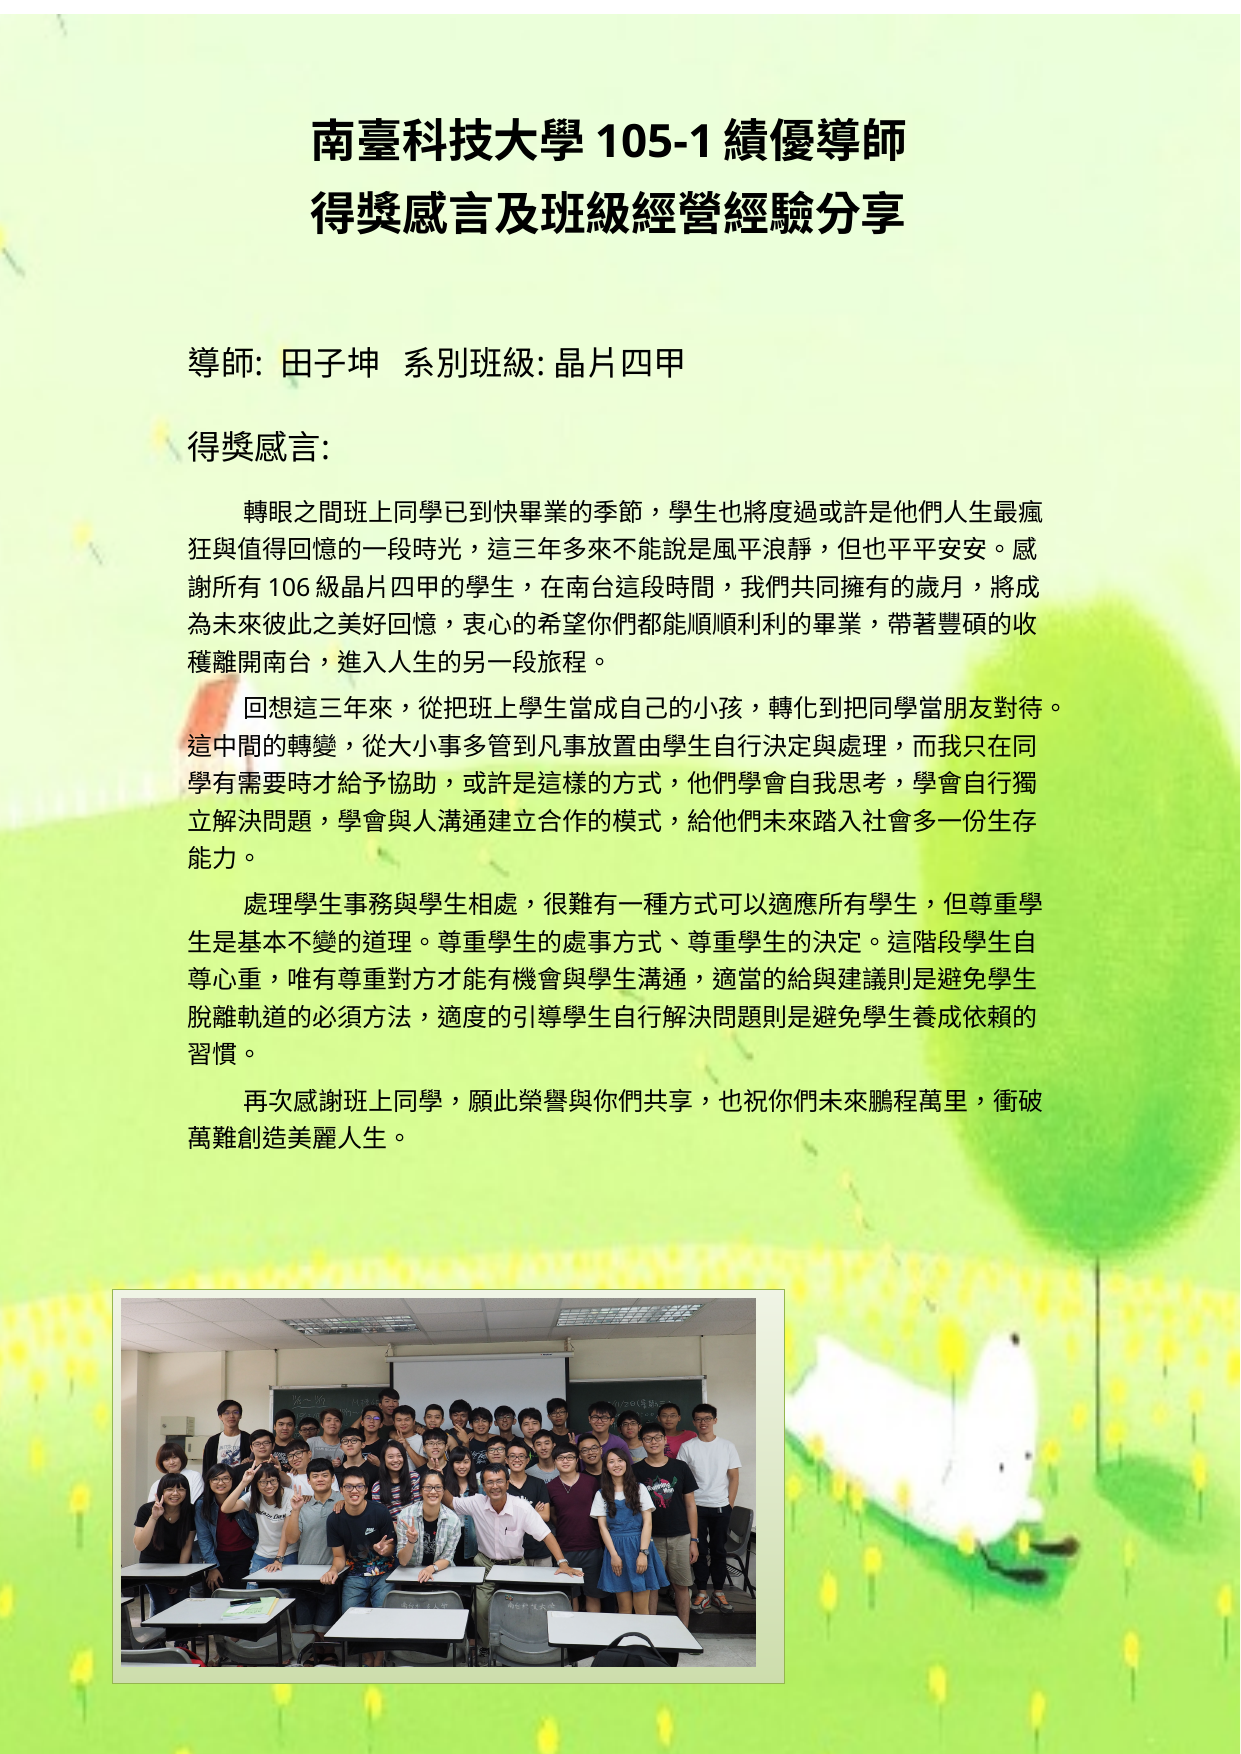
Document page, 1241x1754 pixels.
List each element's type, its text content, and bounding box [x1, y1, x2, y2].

text 得獎感言: [187, 407, 1053, 482]
text 導師: 系別班級: 晶片 [187, 323, 1053, 398]
picture [0, 14, 1241, 1754]
text 回想這三年來，從把班上學生當成自己的小孩，轉化到把同學當朋友對待。這中間的轉變，從大小事多管到凡事放置由學生自行決定與處理，而我只在同學有需要時才給予協助，或許是這樣的方式，他們學會自我思考，學會自行獨立解決問題，學會與人溝通建立合作的模式，給他們未來踏入社會多一份生存能力。 [187, 688, 1053, 875]
text 轉眼之間班上同學已到快畢業的季節，學生也將度過或許是他們人生最瘋狂與值得回憶的一段時光，這三年多來不能說是風平浪靜，但也平平安安。感謝所有106級晶片的學生，在南台這段時間，我們共同擁有的歲月，將成為未來彼此之美好回憶，衷心的希望你們都能順順利利的畢業，帶著豐碩的收穫離開南台，進入人生的另一段旅程。 [187, 491, 1053, 679]
text 處理學生事務與學生相處，很難有一種方式可以適應所有學生，但尊重學生是基本不變的道理。尊重學生的處事方式、尊重學生的決定。這階段學生自尊心重，唯有尊重對方才能有機會與學生溝通，適當的給與建議則是避免學生脫離軌道的必須方法，適度的引導學生自行解決問題則是避免學生養成依賴的習慣。 [187, 884, 1053, 1072]
text 再次感謝班上同學，願此榮譽與你們共享，也祝你們未來鵬程萬里，衝破萬難創造美麗人生。 [187, 1081, 1053, 1156]
